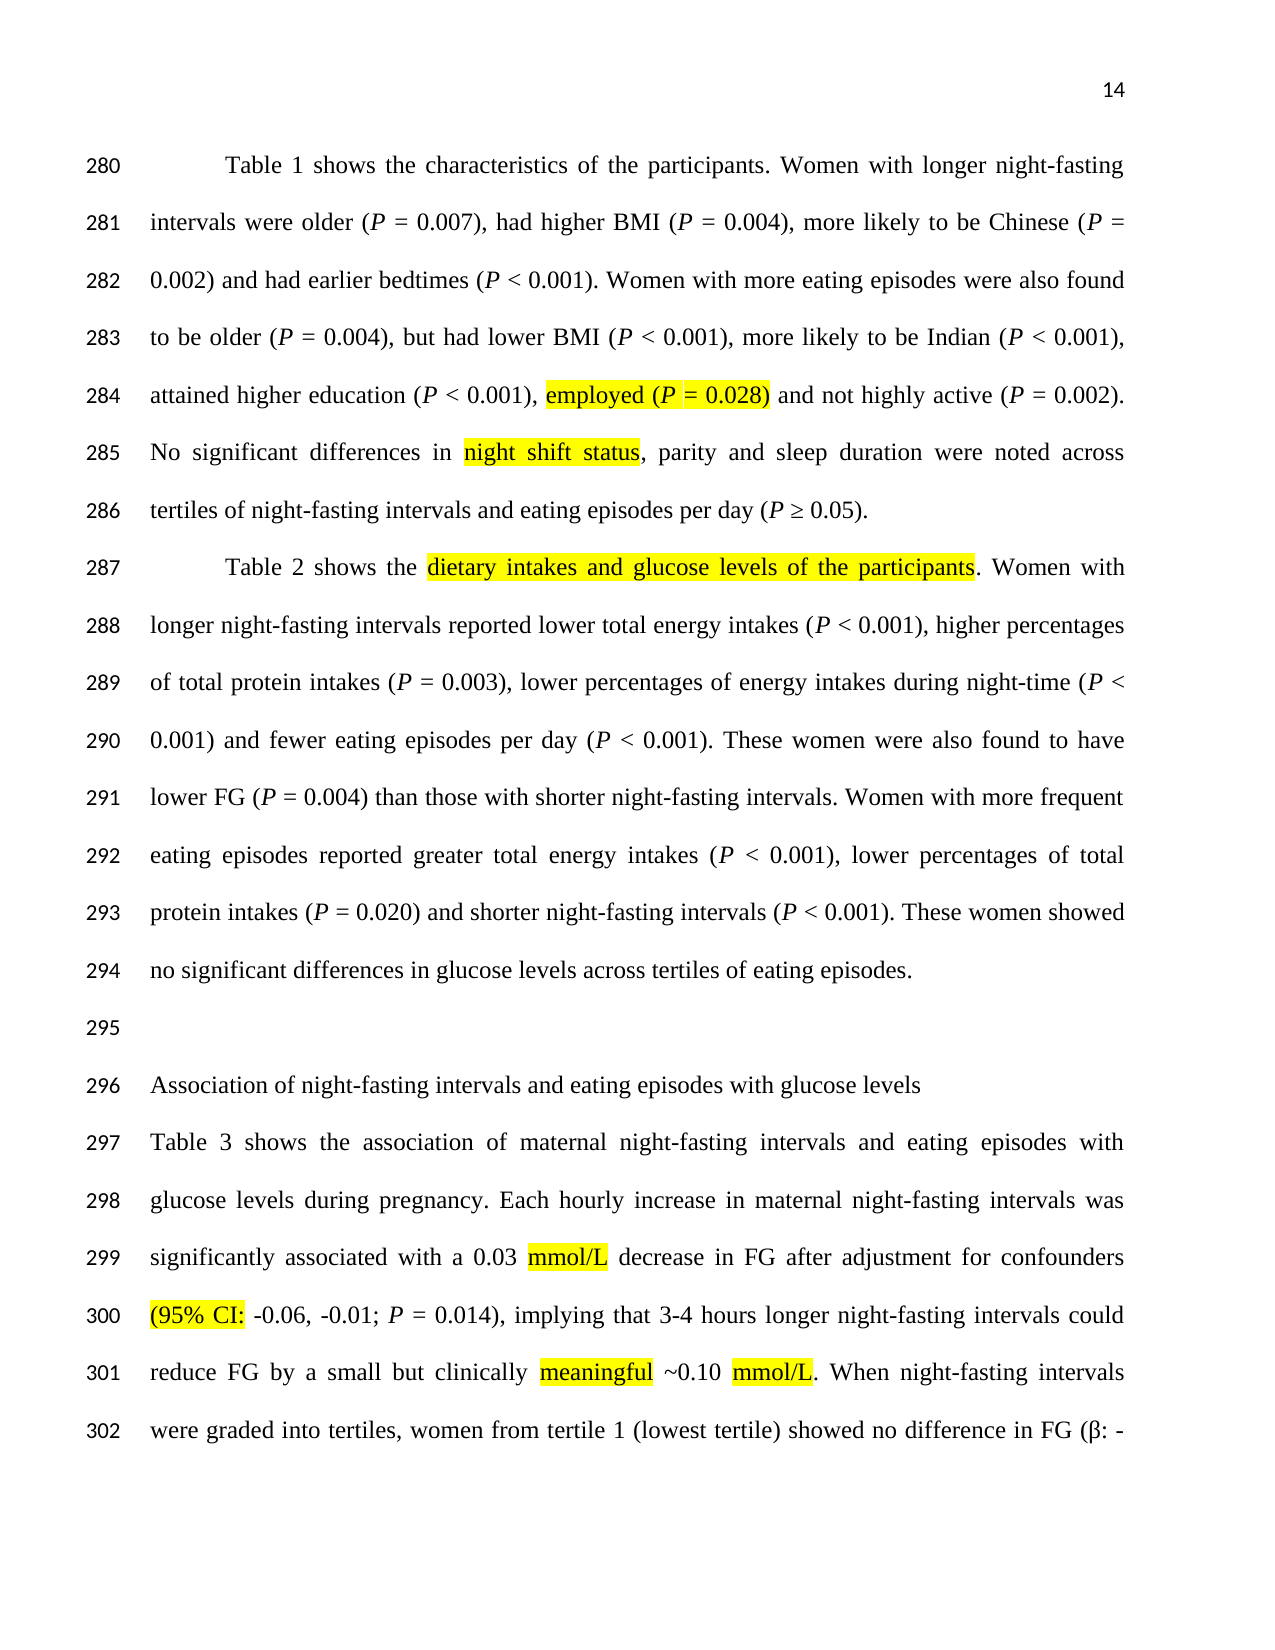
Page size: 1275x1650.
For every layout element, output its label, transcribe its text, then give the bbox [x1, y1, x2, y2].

text Association of night-fasting intervals and eating episodes with glucose levels [150, 1070, 1125, 1099]
text Table 1 shows the characteristics of the participants. Women with longer night-fasting intervals were older (P = 0.007), had higher BMI (P = 0.004), more likely to be Chinese (P = 0.002) and had earlier bedtimes (P < 0.001). Women with more eating episodes were also found to be older (P = 0.004), but had lower BMI (P < 0.001), more likely to be Indian (P < 0.001), attained higher education (P < 0.001), employed (P = 0.028) and not highly active (P = 0.002). No significant differences in night shift status, parity and sleep duration were noted across tertiles of night-fasting intervals and eating episodes per day (P ≥ 0.05). [150, 150, 1125, 524]
text Table 2 shows the dietary intakes and glucose levels of the participants. Women with longer night-fasting intervals reported lower total energy intakes (P < 0.001), higher percentages of total protein intakes (P = 0.003), lower percentages of energy intakes during night-time (P < 0.001) and fewer eating episodes per day (P < 0.001). These women were also found to have lower FG (P = 0.004) than those with shorter night-fasting intervals. Women with more frequent eating episodes reported greater total energy intakes (P < 0.001), lower percentages of total protein intakes (P = 0.020) and shorter night-fasting intervals (P < 0.001). These women showed no significant differences in glucose levels across tertiles of eating episodes. [150, 552, 1125, 984]
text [150, 1127, 1125, 1444]
